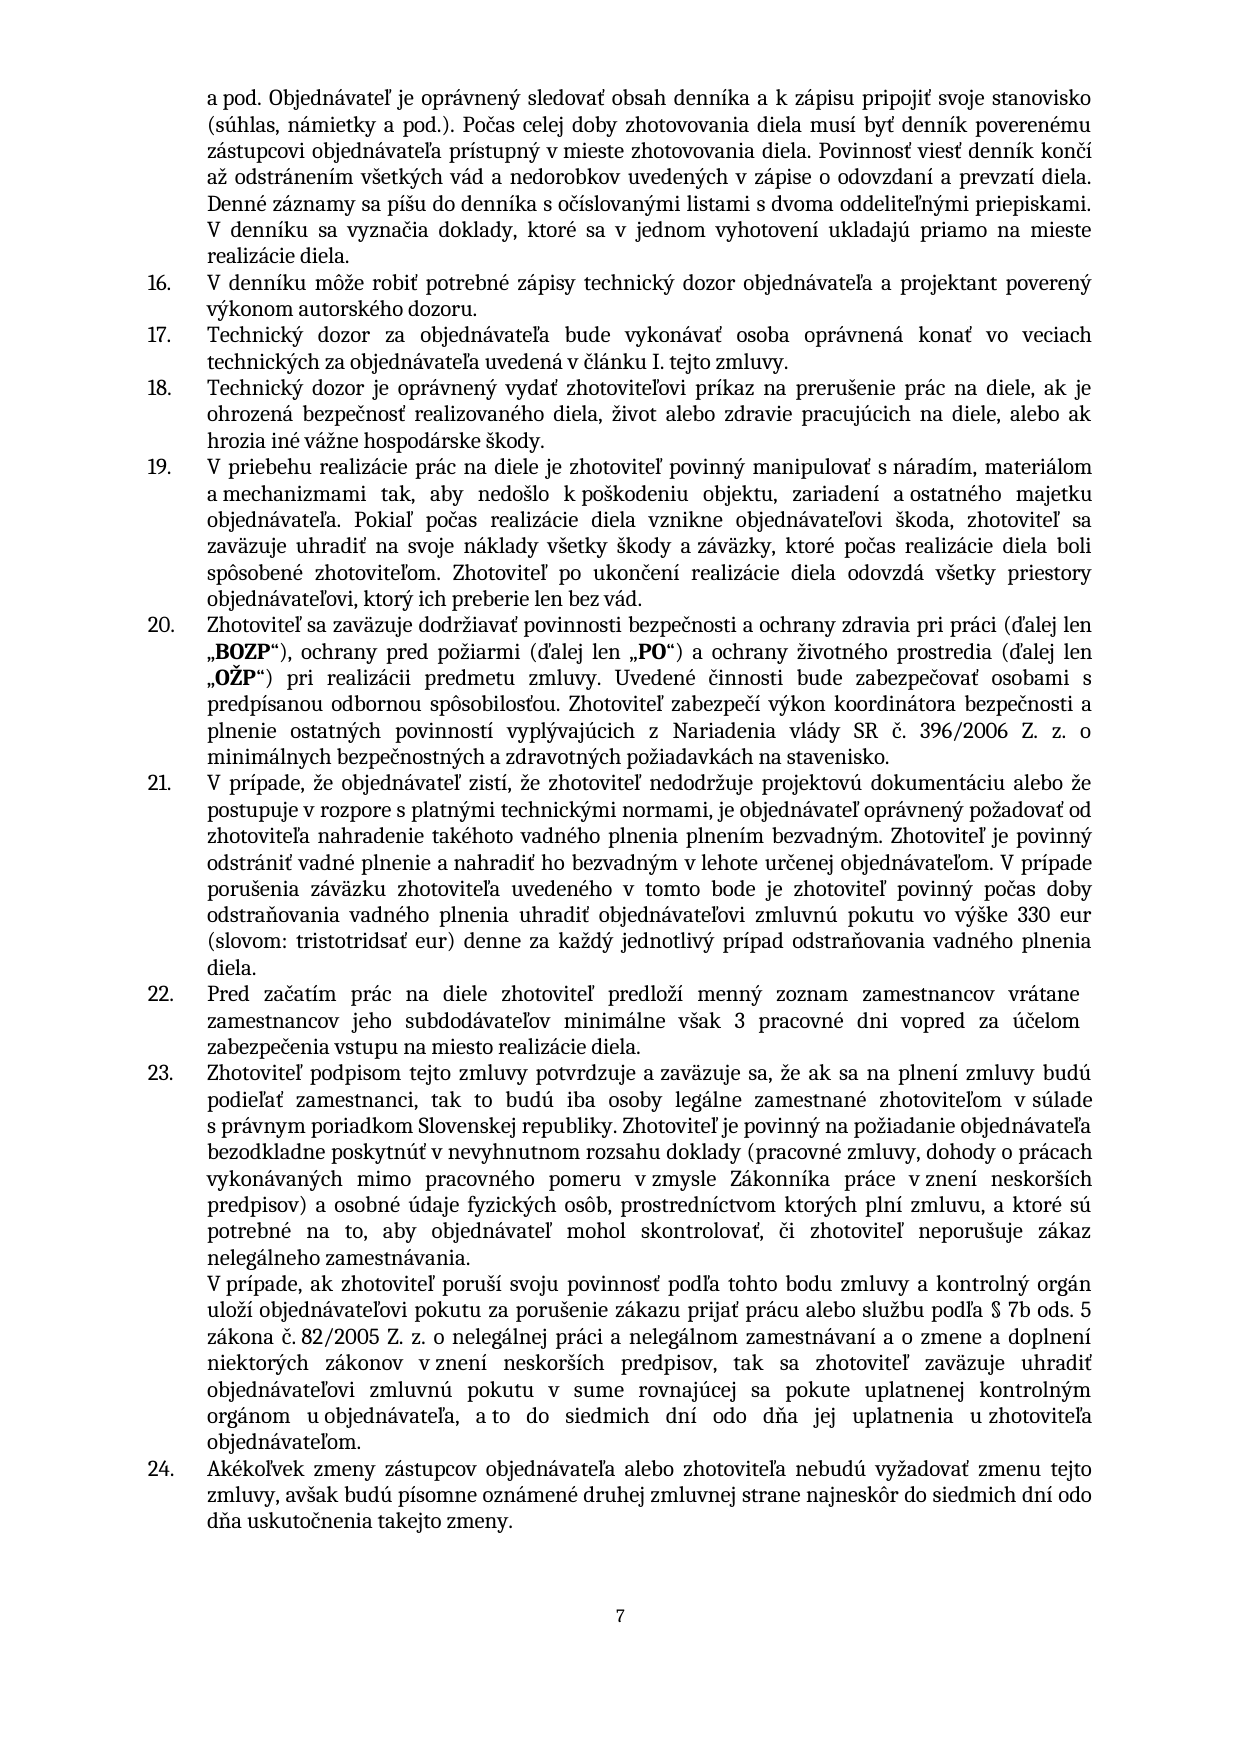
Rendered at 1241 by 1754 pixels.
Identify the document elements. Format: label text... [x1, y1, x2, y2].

list Zhotoviteľ podpisom tejto zmluvy potvrdzuje a zaväzuje sa, že ak sa na plnení zmluvy budú podieľať zamestnanci, tak to budú iba osoby legálne zamestnané zhotoviteľom v súlade s právnym poriadkom Slovenskej republiky. Zhotoviteľ je povinný na požiadanie objednávateľa bezodkladne poskytnúť v nevyhnutnom rozsahu doklady (pracovné zmluvy, dohody o prácach vykonávaných mimo pracovného pomeru v zmysle Zákonníka práce v znení neskorších predpisov) a osobné údaje fyzických osôb, prostredníctvom ktorých plní zmluvu, a ktoré sú potrebné na to, aby objednávateľ mohol skontrolovať, či zhotoviteľ neporušuje zákaz nelegálneho zamestnávania. [148, 1060, 1092, 1271]
list Technický dozor je oprávnený vydať zhotoviteľovi príkaz na prerušenie prác na diele, ak je ohrozená bezpečnosť realizovaného diela, život alebo zdravie pracujúcich na diele, alebo ak hrozia iné vážne hospodárske škody. [148, 375, 1092, 454]
list Zhotoviteľ sa zaväzuje dodržiavať povinnosti bezpečnosti a ochrany zdravia pri práci (ďalej len „BOZP“), ochrany pred požiarmi (ďalej len „PO“) a ochrany životného prostredia (ďalej len „OŽP“) pri realizácii predmetu zmluvy. Uvedené činnosti bude zabezpečovať osobami s predpísanou odbornou spôsobilosťou. Zhotoviteľ zabezpečí výkon koordinátora bezpečnosti a plnenie ostatných povinností vyplývajúcich z Nariadenia vlády SR č. 396/2006 Z. z. o minimálnych bezpečnostných a zdravotných požiadavkách na stavenisko. [148, 612, 1092, 770]
text V prípade, ak zhotoviteľ poruší svoju povinnosť podľa tohto bodu zmluvy a kontrolný orgán uloží objednávateľovi pokutu za porušenie zákazu prijať prácu alebo službu podľa § 7b ods. 5 zákona č. 82/2005 Z. z. o nelegálnej práci a nelegálnom zamestnávaní a o zmene a doplnení niektorých zákonov v znení neskorších predpisov, tak sa zhotoviteľ zaväzuje uhradiť objednávateľovi zmluvnú pokutu v sume rovnajúcej sa pokute uplatnenej kontrolným orgánom u objednávateľa, a to do siedmich dní odo dňa jej uplatnenia u zhotoviteľa objednávateľom. [207, 1271, 1092, 1455]
list V denníku môže robiť potrebné zápisy technický dozor objednávateľa a projektant poverený výkonom autorského dozoru. [148, 269, 1092, 322]
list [148, 85, 1092, 269]
list Pred začatím prác na diele zhotoviteľ predloží menný zoznam zamestnancov vrátane zamestnancov jeho subdodávateľov minimálne však 3 pracovné dni vopred za účelom zabezpečenia vstupu na miesto realizácie diela. [148, 981, 1081, 1060]
list V prípade, že objednávateľ zistí, že zhotoviteľ nedodržuje projektovú dokumentáciu alebo že postupuje v rozpore s platnými technickými normami, je objednávateľ oprávnený požadovať od zhotoviteľa nahradenie takéhoto vadného plnenia plnením bezvadným. Zhotoviteľ je povinný odstrániť vadné plnenie a nahradiť ho bezvadným v lehote určenej objednávateľom. V prípade porušenia záväzku zhotoviteľa uvedeného v tomto bode je zhotoviteľ povinný počas doby odstraňovania vadného plnenia uhradiť objednávateľovi zmluvnú pokutu vo výške 330 eur (slovom: tristotridsať eur) denne za každý jednotlivý prípad odstraňovania vadného plnenia diela. [148, 770, 1092, 981]
list Akékoľvek zmeny zástupcov objednávateľa alebo zhotoviteľa nebudú vyžadovať zmenu tejto zmluvy, avšak budú písomne oznámené druhej zmluvnej strane najneskôr do siedmich dní odo dňa uskutočnenia takejto zmeny. [148, 1455, 1092, 1534]
list V priebehu realizácie prác na diele je zhotoviteľ povinný manipulovať s náradím, materiálom a mechanizmami tak, aby nedošlo k poškodeniu objektu, zariadení a ostatného majetku objednávateľa. Pokiaľ počas realizácie diela vznikne objednávateľovi škoda, zhotoviteľ sa zaväzuje uhradiť na svoje náklady všetky škody a záväzky, ktoré počas realizácie diela boli spôsobené zhotoviteľom. Zhotoviteľ po ukončení realizácie diela odovzdá všetky priestory objednávateľovi, ktorý ich preberie len bez vád. [148, 454, 1092, 612]
list Technický dozor za objednávateľa bude vykonávať osoba oprávnená konať vo veciach technických za objednávateľa uvedená v článku I. tejto zmluvy. [148, 322, 1092, 375]
